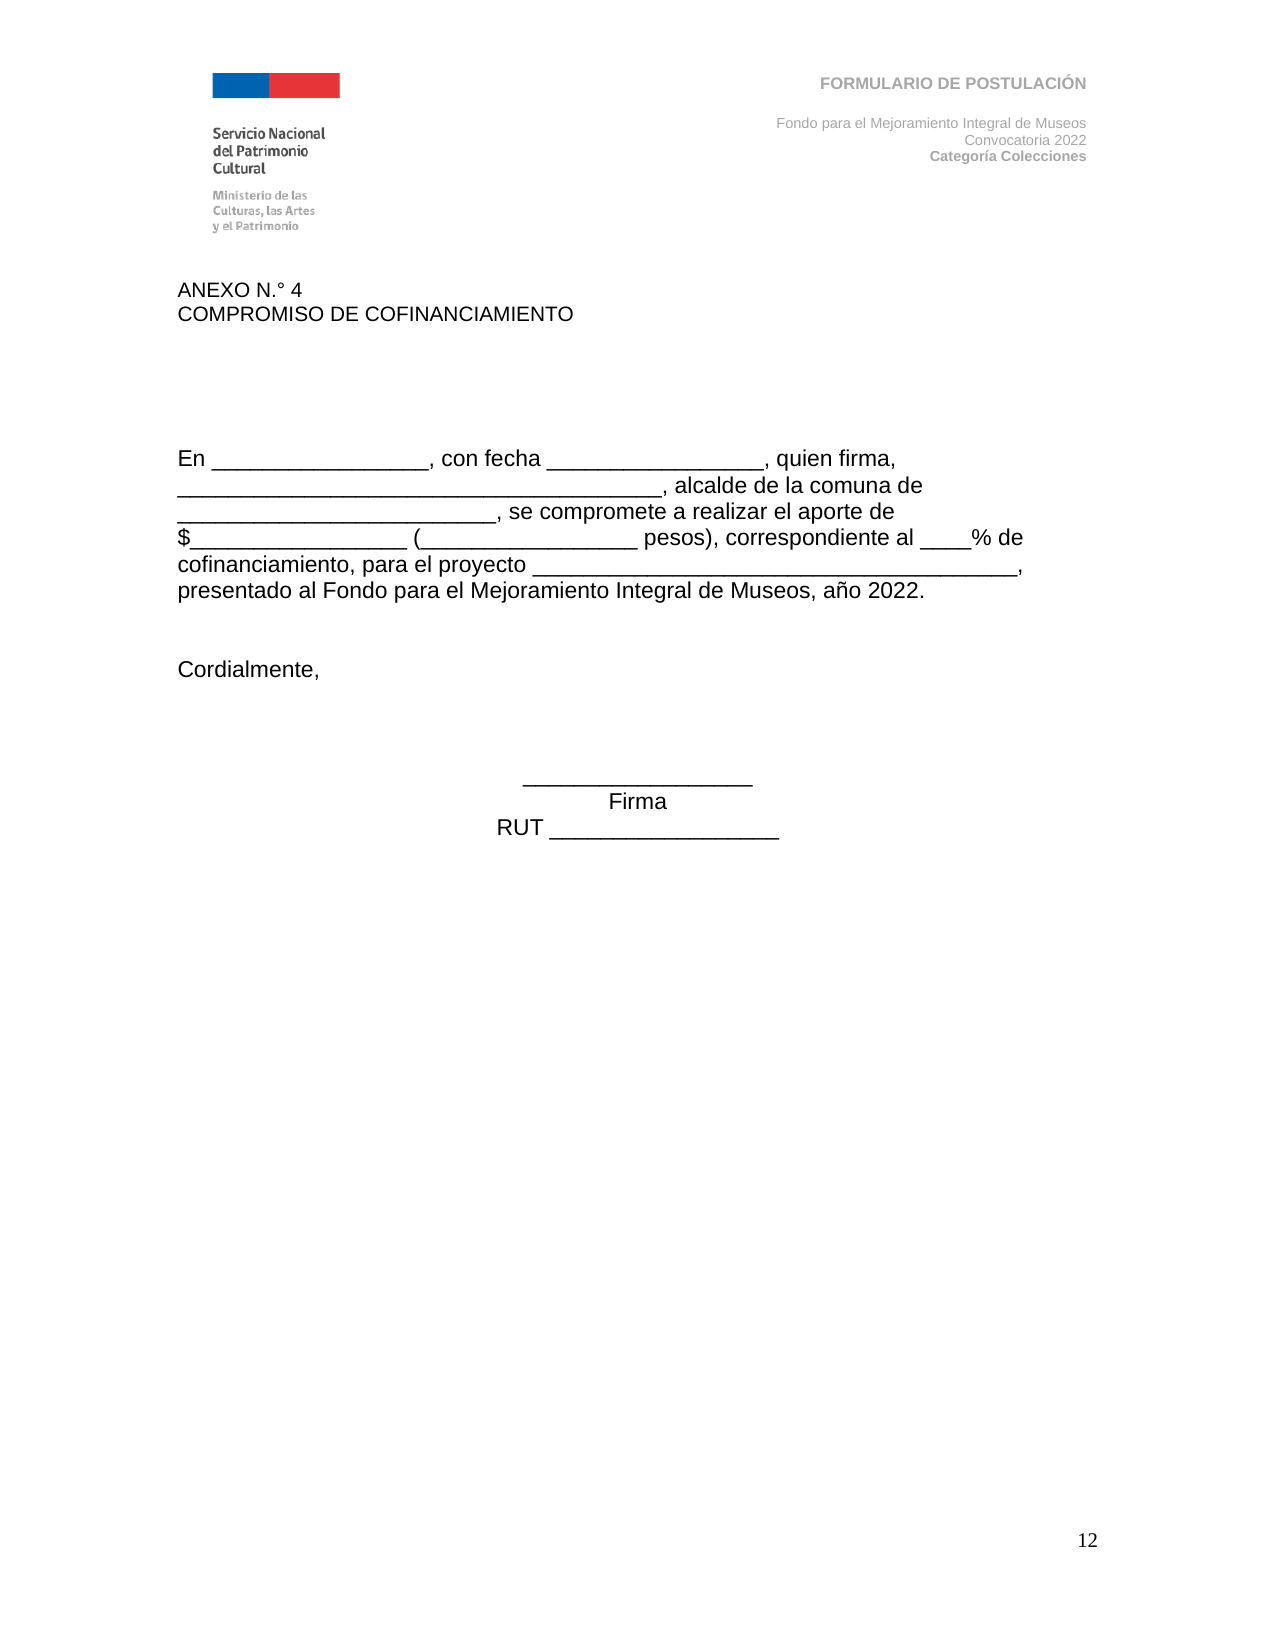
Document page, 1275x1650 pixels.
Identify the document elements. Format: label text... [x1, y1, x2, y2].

text RUT __________________ [177, 814, 1098, 841]
text Firma [177, 788, 1098, 814]
text En _________________, con fecha _________________, quien firma, ______________________________________, alcalde de la comuna de _________________________, se compromete a realizar el aporte de $_________________ (_________________ pesos), correspondiente al ____% de cofinanciamiento, para el proyecto ______________________________________, presentado al Fondo para el Mejoramiento Integral de Museos, año 2022. [177, 445, 1098, 603]
text Cordialmente, [177, 656, 1098, 682]
picture [188, 73, 366, 254]
text COMPROMISO DE COFINANCIAMIENTO [177, 301, 1098, 325]
text ANEXO N.° 4 [177, 277, 1098, 301]
text __________________ [177, 761, 1098, 788]
